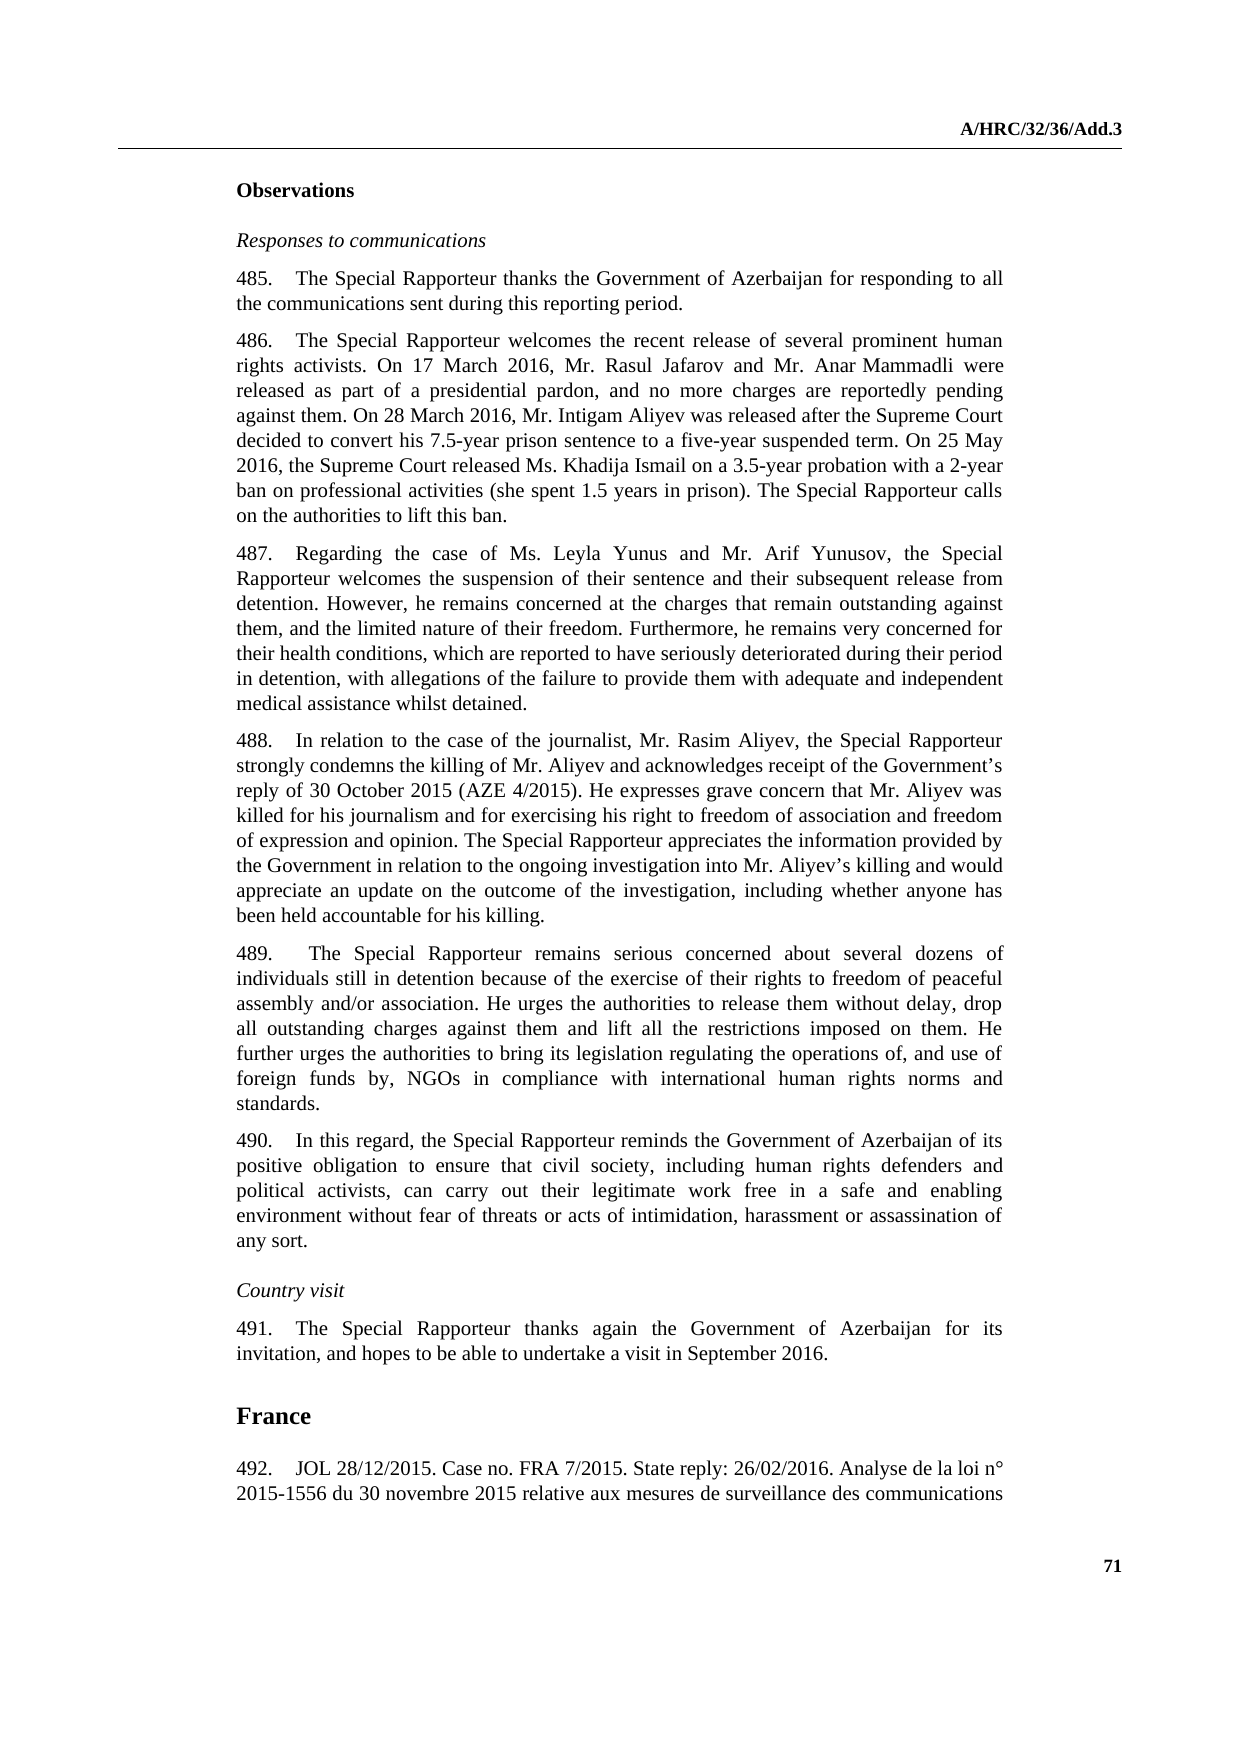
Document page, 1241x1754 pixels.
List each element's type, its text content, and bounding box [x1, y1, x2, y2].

list In this regard, the Special Rapporteur reminds the Government of Azerbaijan of its positive obligation to ensure that civil society, including human rights defenders and political activists, can carry out their legitimate work free in a safe and enabling environment without fear of threats or acts of intimidation, harassment or assassination of any sort. [236, 1127, 1004, 1252]
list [236, 1455, 1004, 1505]
list The Special Rapporteur welcomes the recent release of several prominent human rights activists. On 17 March 2016, Mr. Rasul Jafarov and Mr. Anar Mammadli were released as part of a presidential pardon, and no more charges are reportedly pending against them. On 28 March 2016, Mr. Intigam Aliyev was released after the Supreme Court decided to convert his 7.5-year prison sentence to a five-year suspended term. On 25 May 2016, the Supreme Court released Ms. Khadija Ismail on a 3.5-year probation with a 2-year ban on professional activities (she spent 1.5 years in prison). The Special Rapporteur calls on the authorities to lift this ban. [236, 327, 1004, 527]
text Country visit [118, 1277, 1004, 1302]
list In relation to the case of the journalist, Mr. Rasim Aliyev, the Special Rapporteur strongly condemns the killing of Mr. Aliyev and acknowledges receipt of the Government’s reply of 30 October 2015 (AZE 4/2015). He expresses grave concern that Mr. Aliyev was killed for his journalism and for exercising his right to freedom of association and freedom of expression and opinion. The Special Rapporteur appreciates the information provided by the Government in relation to the ongoing investigation into Mr. Aliyev’s killing and would appreciate an update on the outcome of the investigation, including whether anyone has been held accountable for his killing. [236, 727, 1004, 927]
text Observations [118, 177, 1004, 202]
list The Special Rapporteur remains serious concerned about several dozens of individuals still in detention because of the exercise of their rights to freedom of peaceful assembly and/or association. He urges the authorities to release them without delay, drop all outstanding charges against them and lift all the restrictions imposed on them. He further urges the authorities to bring its legislation regulating the operations of, and use of foreign funds by, NGOs in compliance with international human rights norms and standards. [236, 940, 1004, 1115]
list Regarding the case of Ms. Leyla Yunus and Mr. Arif Yunusov, the Special Rapporteur welcomes the suspension of their sentence and their subsequent release from detention. However, he remains concerned at the charges that remain outstanding against them, and the limited nature of their freedom. Furthermore, he remains very concerned for their health conditions, which are reported to have seriously deteriorated during their period in detention, with allegations of the failure to provide them with adequate and independent medical assistance whilst detained. [236, 540, 1004, 715]
list The Special Rapporteur thanks again the Government of Azerbaijan for its invitation, and hopes to be able to undertake a visit in September 2016. [236, 1315, 1004, 1365]
text France [118, 1402, 1004, 1430]
list The Special Rapporteur thanks the Government of Azerbaijan for responding to all the communications sent during this reporting period. [236, 265, 1004, 315]
text Responses to communications [118, 227, 1004, 252]
